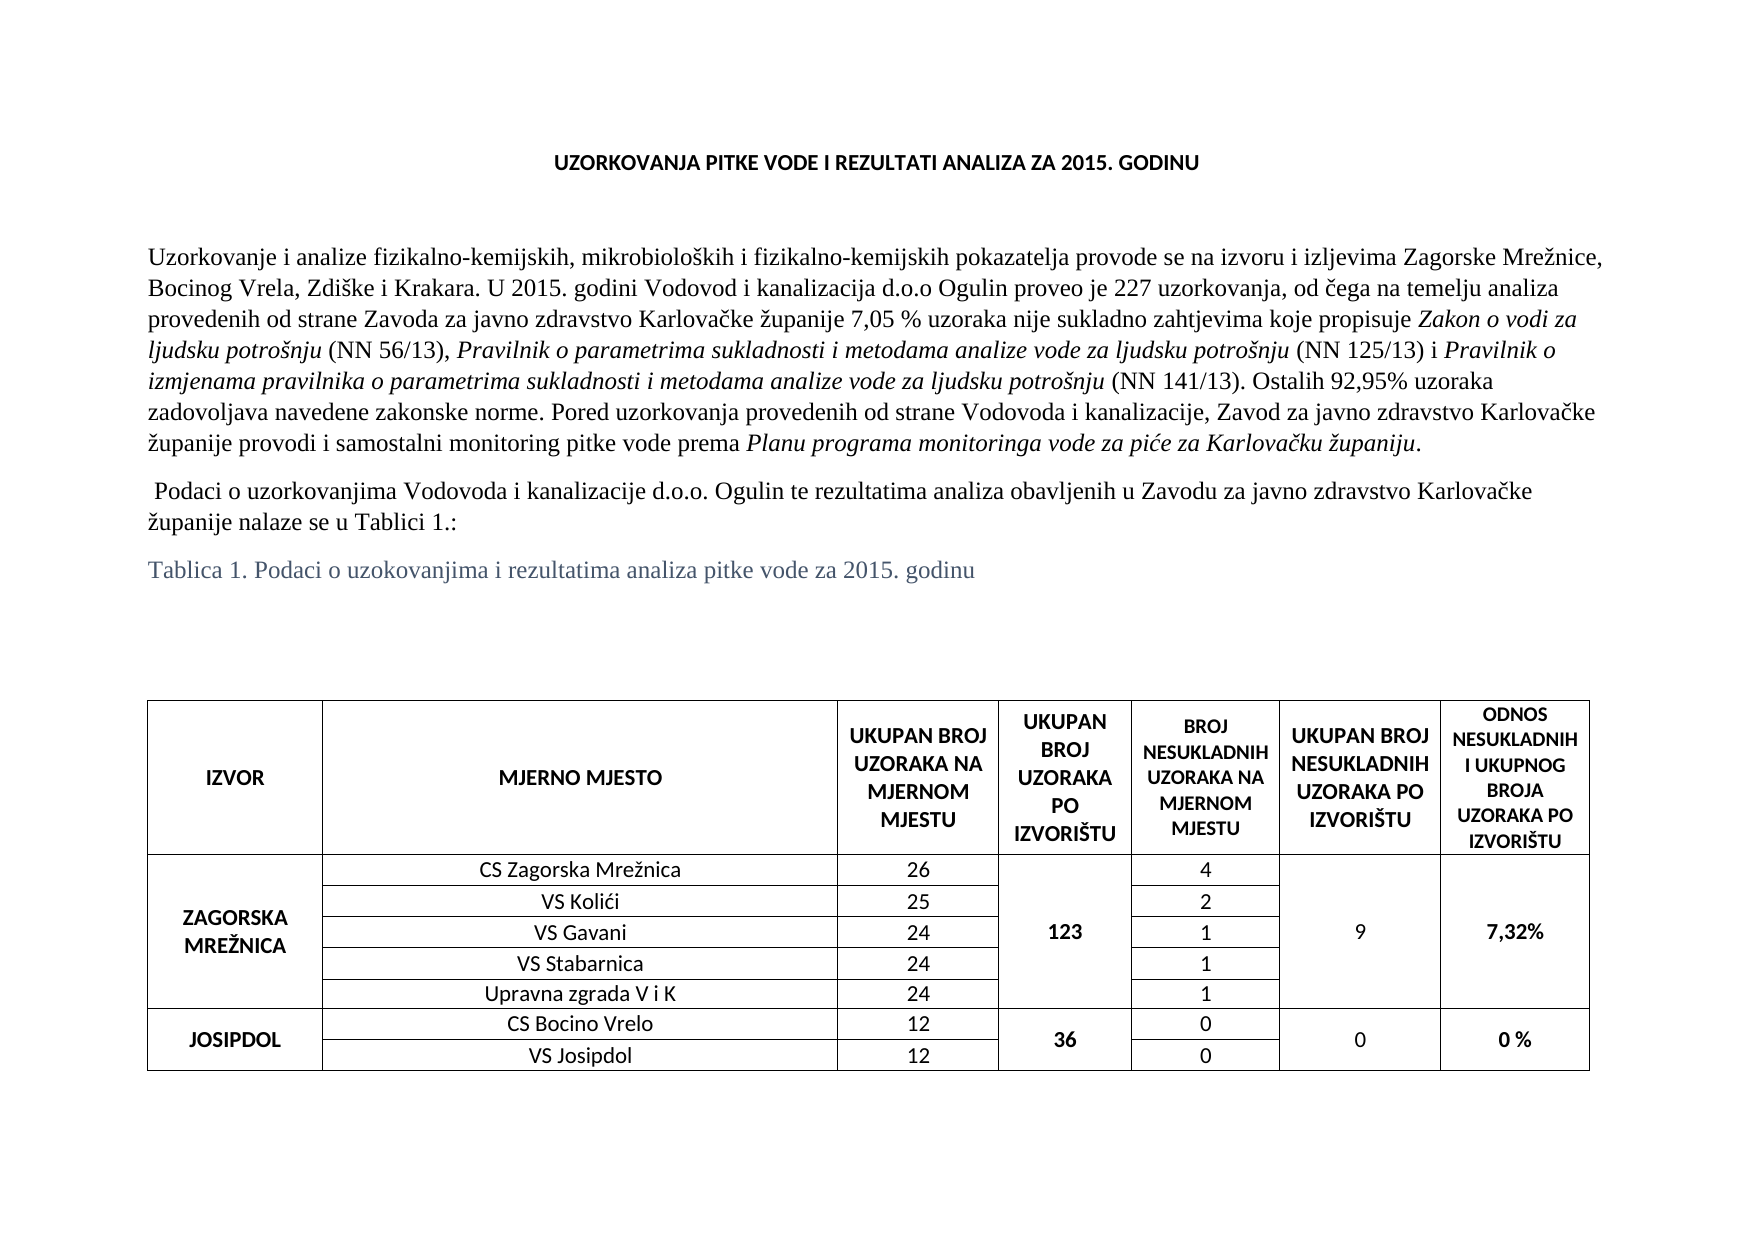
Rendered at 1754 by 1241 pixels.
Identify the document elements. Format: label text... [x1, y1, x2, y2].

table_cell 7,32% [1441, 855, 1589, 1007]
table_cell JOSIPDOL [148, 1009, 322, 1070]
table_cell VS Josipdol [323, 1040, 837, 1070]
table_cell VS Gavani [323, 917, 837, 947]
table_header UKUPAN BROJ NESUKLADNIH UZORAKA PO IZVORIŠTU [1280, 701, 1440, 853]
table_header UKUPAN BROJ UZORAKA NA MJERNOM MJESTU [838, 701, 998, 853]
table_cell VS Stabarnica [323, 948, 837, 978]
table_cell CS Zagorska Mrežnica [323, 855, 837, 885]
text Podaci o uzorkovanjima Vodovoda i kanalizacije d.o.o. Ogulin te rezultatima analiza obavljenih u Zavodu za javno zdravstvo Karlovačke županije nalaze se u Tablici 1.: [148, 476, 1606, 536]
table_cell 1 [1132, 980, 1279, 1007]
table_header ODNOS NESUKLADNIH I UKUPNOG BROJA UZORAKA PO IZVORIŠTU [1441, 701, 1589, 853]
table_cell 1 [1132, 948, 1279, 978]
table_cell 12 [838, 1009, 998, 1039]
table_cell 1 [1132, 917, 1279, 947]
text UZORKOVANJA PITKE VODE I REZULTATI ANALIZA ZA 2015. GODINU [148, 148, 1606, 176]
table_cell 0 % [1441, 1009, 1589, 1070]
table_cell 0 [1280, 1009, 1440, 1070]
table_header IZVOR [148, 701, 322, 853]
text Uzorkovanje i analize fizikalno-kemijskih, mikrobioloških i fizikalno-kemijskih pokazatelja provode se na izvoru i izljevima Zagorske Mrežnice, Bocinog Vrela, Zdiške i Krakara. U 2015. godini Vodovod i kanalizacija d.o.o Ogulin proveo je 227 uzorkovanja, od čega na temelju analiza provedenih od strane Zavoda za javno zdravstvo Karlovačke županije 7,05 % uzoraka nije sukladno zahtjevima koje propisuje Zakon o vodi za ljudsku potrošnju (NN 56/13), Pravilnik o parametrima sukladnosti i metodama analize vode za ljudsku potrošnju (NN 125/13) i Pravilnik o izmjenama pravilnika o parametrima sukladnosti i metodama analize vode za ljudsku potrošnju (NN 141/13). Ostalih 92,95% uzoraka zadovoljava navedene zakonske norme. Pored uzorkovanja provedenih od strane Vodovoda i kanalizacije, Zavod za javno zdravstvo Karlovačke županije provodi i samostalni monitoring pitke vode prema Planu programa monitoringa vode za piće za Karlovačku županiju. [148, 242, 1606, 457]
table_header BROJ NESUKLADNIH UZORAKA NA MJERNOM MJESTU [1132, 701, 1279, 853]
table_cell 24 [838, 917, 998, 947]
table_header UKUPAN BROJ UZORAKA PO IZVORIŠTU [999, 701, 1131, 853]
table_cell 24 [838, 948, 998, 978]
text Tablica 1. Podaci o uzokovanjima i rezultatima analiza pitke vode za 2015. godinu [148, 555, 1606, 584]
table_cell 9 [1280, 855, 1440, 1007]
table_cell 24 [838, 980, 998, 1007]
table_cell 4 [1132, 855, 1279, 885]
table_cell 25 [838, 886, 998, 916]
table_cell 0 [1132, 1040, 1279, 1070]
table_cell 36 [999, 1009, 1131, 1070]
table_cell 2 [1132, 886, 1279, 916]
table_cell ZAGORSKA MREŽNICA [148, 855, 322, 1007]
table_cell VS Kolići [323, 886, 837, 916]
table_cell 12 [838, 1040, 998, 1070]
table_cell CS Bocino Vrelo [323, 1009, 837, 1039]
table_cell 26 [838, 855, 998, 885]
table_cell Upravna zgrada V i K [323, 980, 837, 1007]
table_cell 123 [999, 855, 1131, 1007]
table_cell 0 [1132, 1009, 1279, 1039]
table_header MJERNO MJESTO [323, 701, 837, 853]
